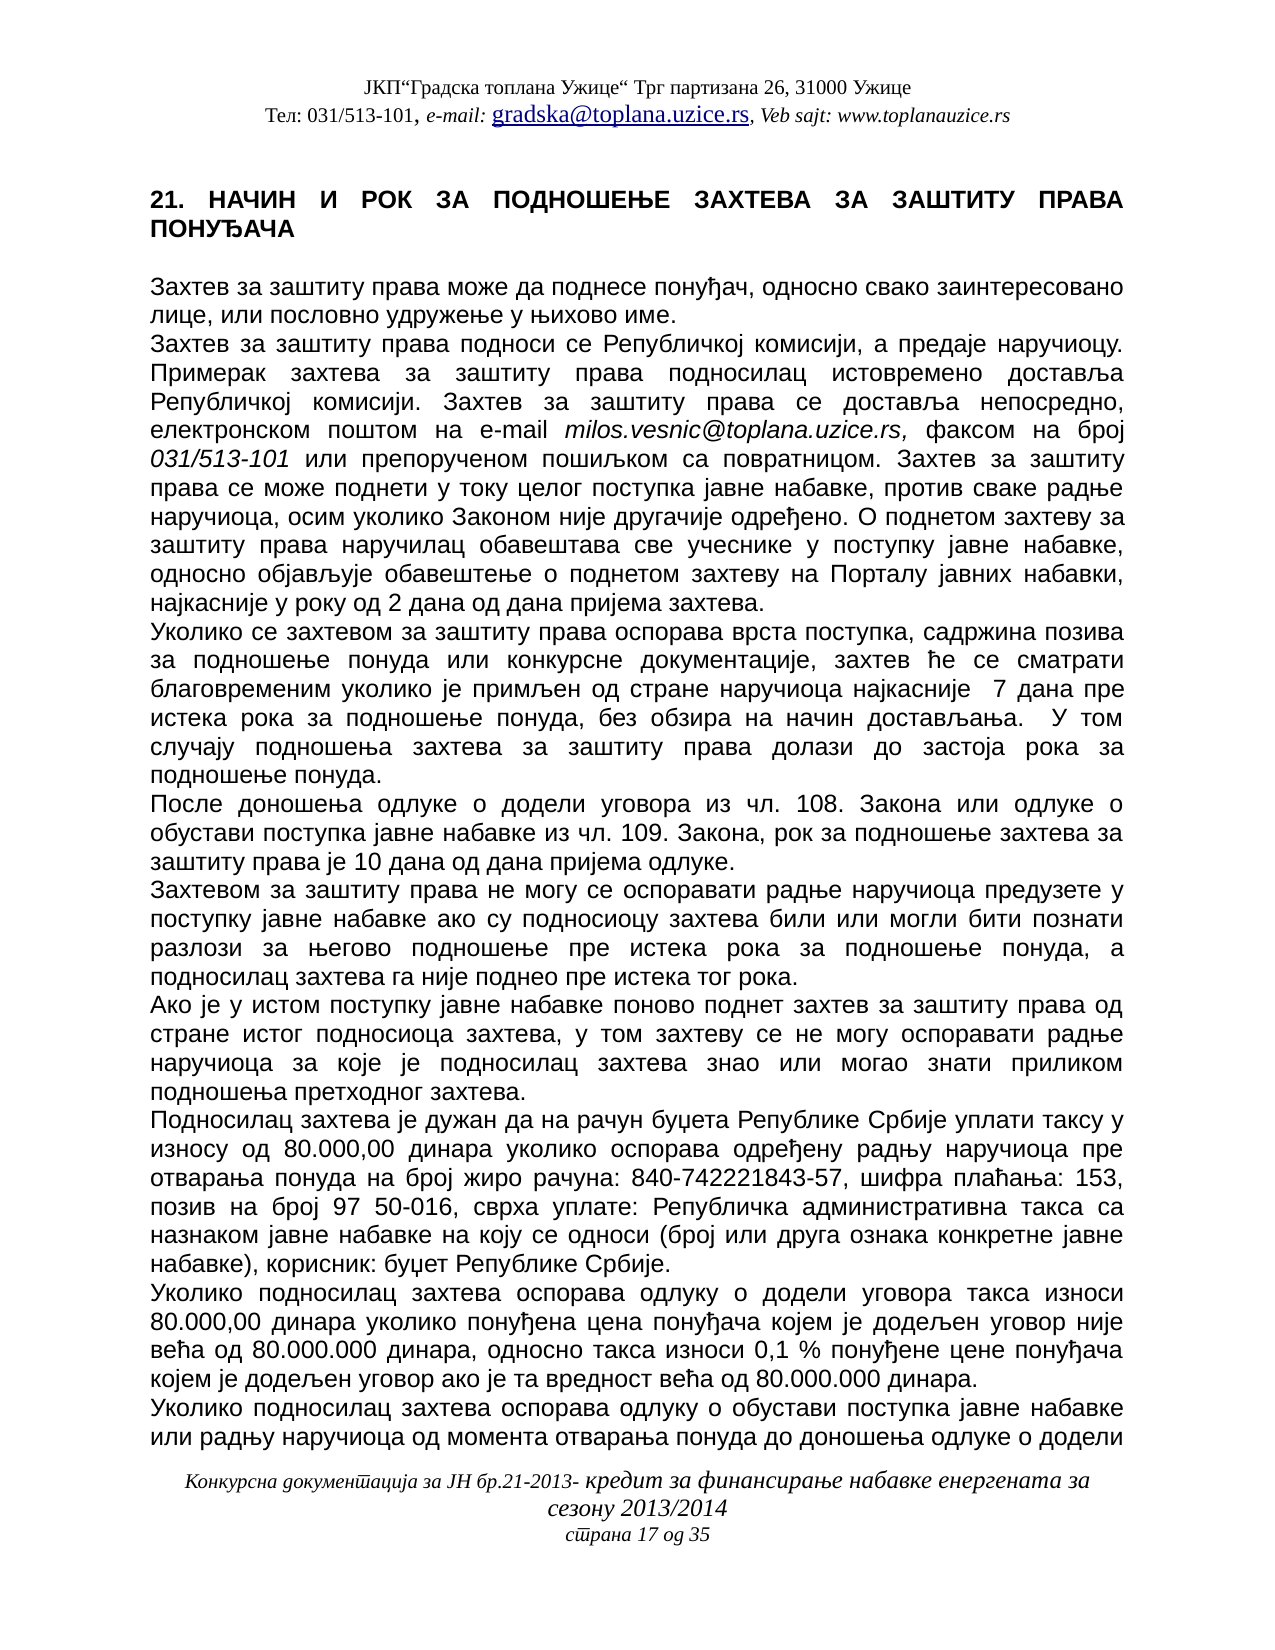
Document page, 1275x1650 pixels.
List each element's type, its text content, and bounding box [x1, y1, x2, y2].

text Ако је у истом поступку јавне набавке поново поднет захтев за заштиту права од стране истог подносиоца захтева, у том захтеву се не могу оспоравати радње наручиоца за које је подносилац захтева знао или могао знати приликом подношења претходног захтева. [150, 990, 1125, 1105]
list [150, 1393, 1125, 1450]
list Подносилац захтева је дужан да на рачун буџета Републике Србије уплати таксу у изнoсу од 80.000,00 динара уколико оспорава одређену радњу наручиоца пре отварања понуда на број жиро рачуна: 840-742221843-57, шифра плаћања: 153, позив на број 97 50-016, сврха уплате: Републичка административна такса са назнаком јавне набавке на коју се односи (број или друга ознака конкретне јавне набавке), корисник: буџет Републике Србије. [150, 1105, 1125, 1278]
list Уколико подносилац захтева оспорава одлуку о додели уговора такса износи 80.000,00 динара уколико понуђена цена понуђача којем је додељен уговор није већа од 80.000.000 динара, односно такса износи 0,1 % понуђене цене понуђача којем је додељен уговор ако је та вредност већа од 80.000.000 динара. [150, 1278, 1125, 1393]
text Захтев за заштиту права подноси се Републичкој комисији, а предаје наручиоцу. Примерак захтева за заштиту права подносилац истовремено доставља Републичкој комисији. Захтев за заштиту права се доставља непосредно, електронском поштом на e-mail milos.vesnic@toplana.uzice.rs, факсом на број 031/513-101 или препорученом пошиљком са повратницом. Захтев за заштиту права се може поднети у току целог поступка јавне набавке, против сваке радње наручиоца, осим уколико Законом није другачије одређено. О поднетом захтеву за заштиту права наручилац обавештава све учеснике у поступку јавне набавке, односно објављује обавештење о поднетом захтеву на Порталу јавних набавки, најкасније у року од 2 дана од дана пријема захтева. [150, 329, 1125, 617]
text 21. НАЧИН И РОК ЗА ПОДНОШЕЊЕ ЗАХТЕВА ЗА ЗАШТИТУ ПРАВА ПОНУЂАЧА [150, 185, 1125, 243]
text Уколико се захтевом за заштиту права оспорава врста поступка, садржина позива за подношење понуда или конкурсне документације, захтев ће се сматрати благовременим уколико је примљен од стране наручиоца најкасније 7 дана пре истека рока за подношење понуда, без обзира на начин достављања. У том случају подношења захтева за заштиту права долази до застоја рока за подношење понуда. [150, 617, 1125, 789]
text Захтев за заштиту права може да поднесе понуђач, односно свако заинтересовано лице, или пословно удружење у њихово име. [150, 272, 1125, 329]
text После доношења одлуке о додели уговора из чл. 108. Закона или одлуке о обустави поступка јавне набавке из чл. 109. Закона, рок за подношење захтева за заштиту права је 10 дана од дана пријема одлуке. [150, 789, 1125, 875]
text Захтевом за заштиту права не могу се оспоравати радње наручиоца предузете у поступку јавне набавке ако су подносиоцу захтева били или могли бити познати разлози за његово подношење пре истека рока за подношење понуда, а подносилац захтева га није поднео пре истека тог рока. [150, 875, 1125, 990]
